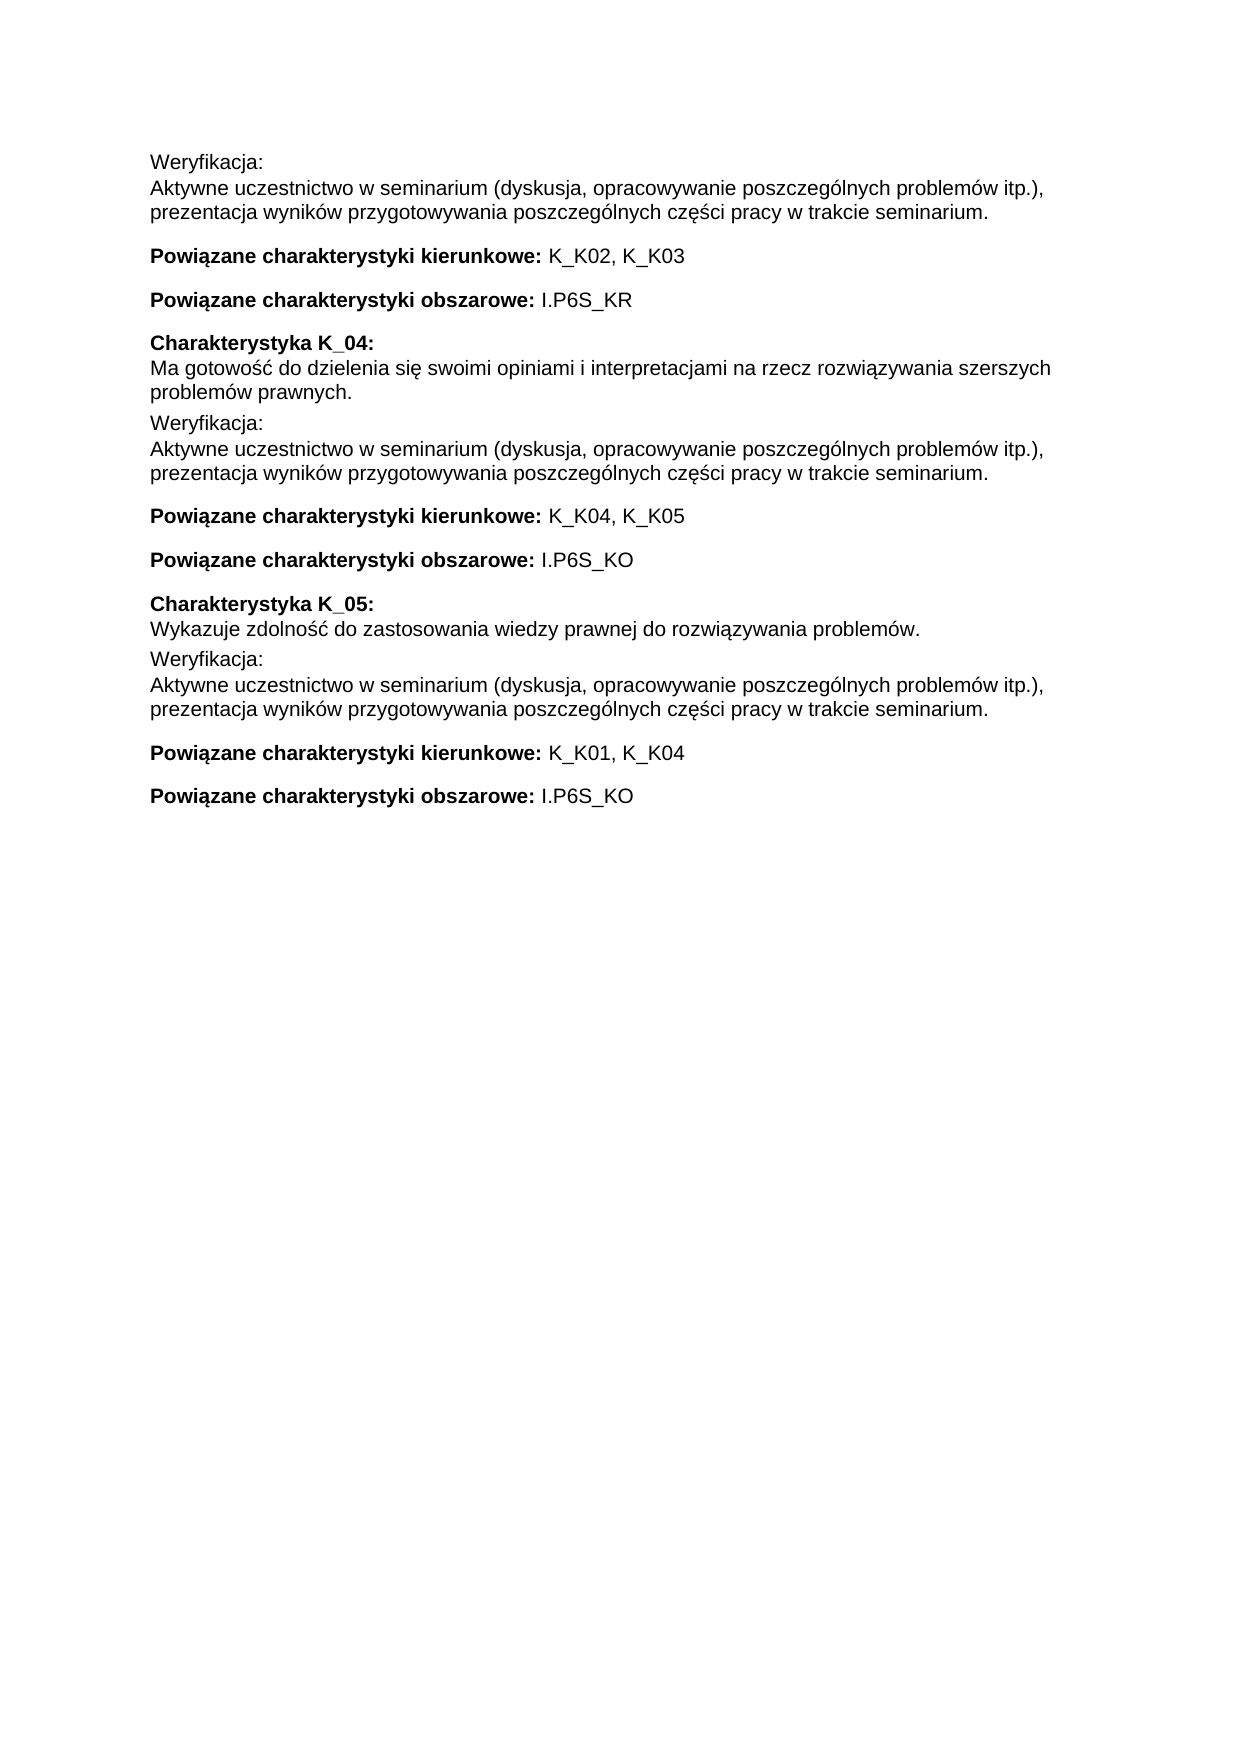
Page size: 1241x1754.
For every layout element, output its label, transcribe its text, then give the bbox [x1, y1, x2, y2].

text Powiązane charakterystyki obszarowe: I.P6S_KR [150, 287, 1090, 311]
text Powiązane charakterystyki obszarowe: I.P6S_KO [150, 548, 1090, 572]
text Powiązane charakterystyki kierunkowe: K_K01, K_K04 [150, 741, 1090, 764]
text Charakterystyka K_04: [150, 331, 1090, 355]
text Weryfikacja: [150, 647, 1090, 671]
text Powiązane charakterystyki kierunkowe: K_K04, K_K05 [150, 504, 1090, 528]
text Weryfikacja: [150, 150, 1090, 174]
text Charakterystyka K_05: [150, 592, 1090, 616]
text Ma gotowość do dzielenia się swoimi opiniami i interpretacjami na rzecz rozwiązywania szerszych problemów prawnych. [150, 356, 1090, 404]
text Weryfikacja: [150, 410, 1090, 434]
text Powiązane charakterystyki kierunkowe: K_K02, K_K03 [150, 244, 1090, 268]
text Wykazuje zdolność do zastosowania wiedzy prawnej do rozwiązywania problemów. [150, 617, 1090, 641]
text Powiązane charakterystyki obszarowe: I.P6S_KO [150, 784, 1090, 808]
